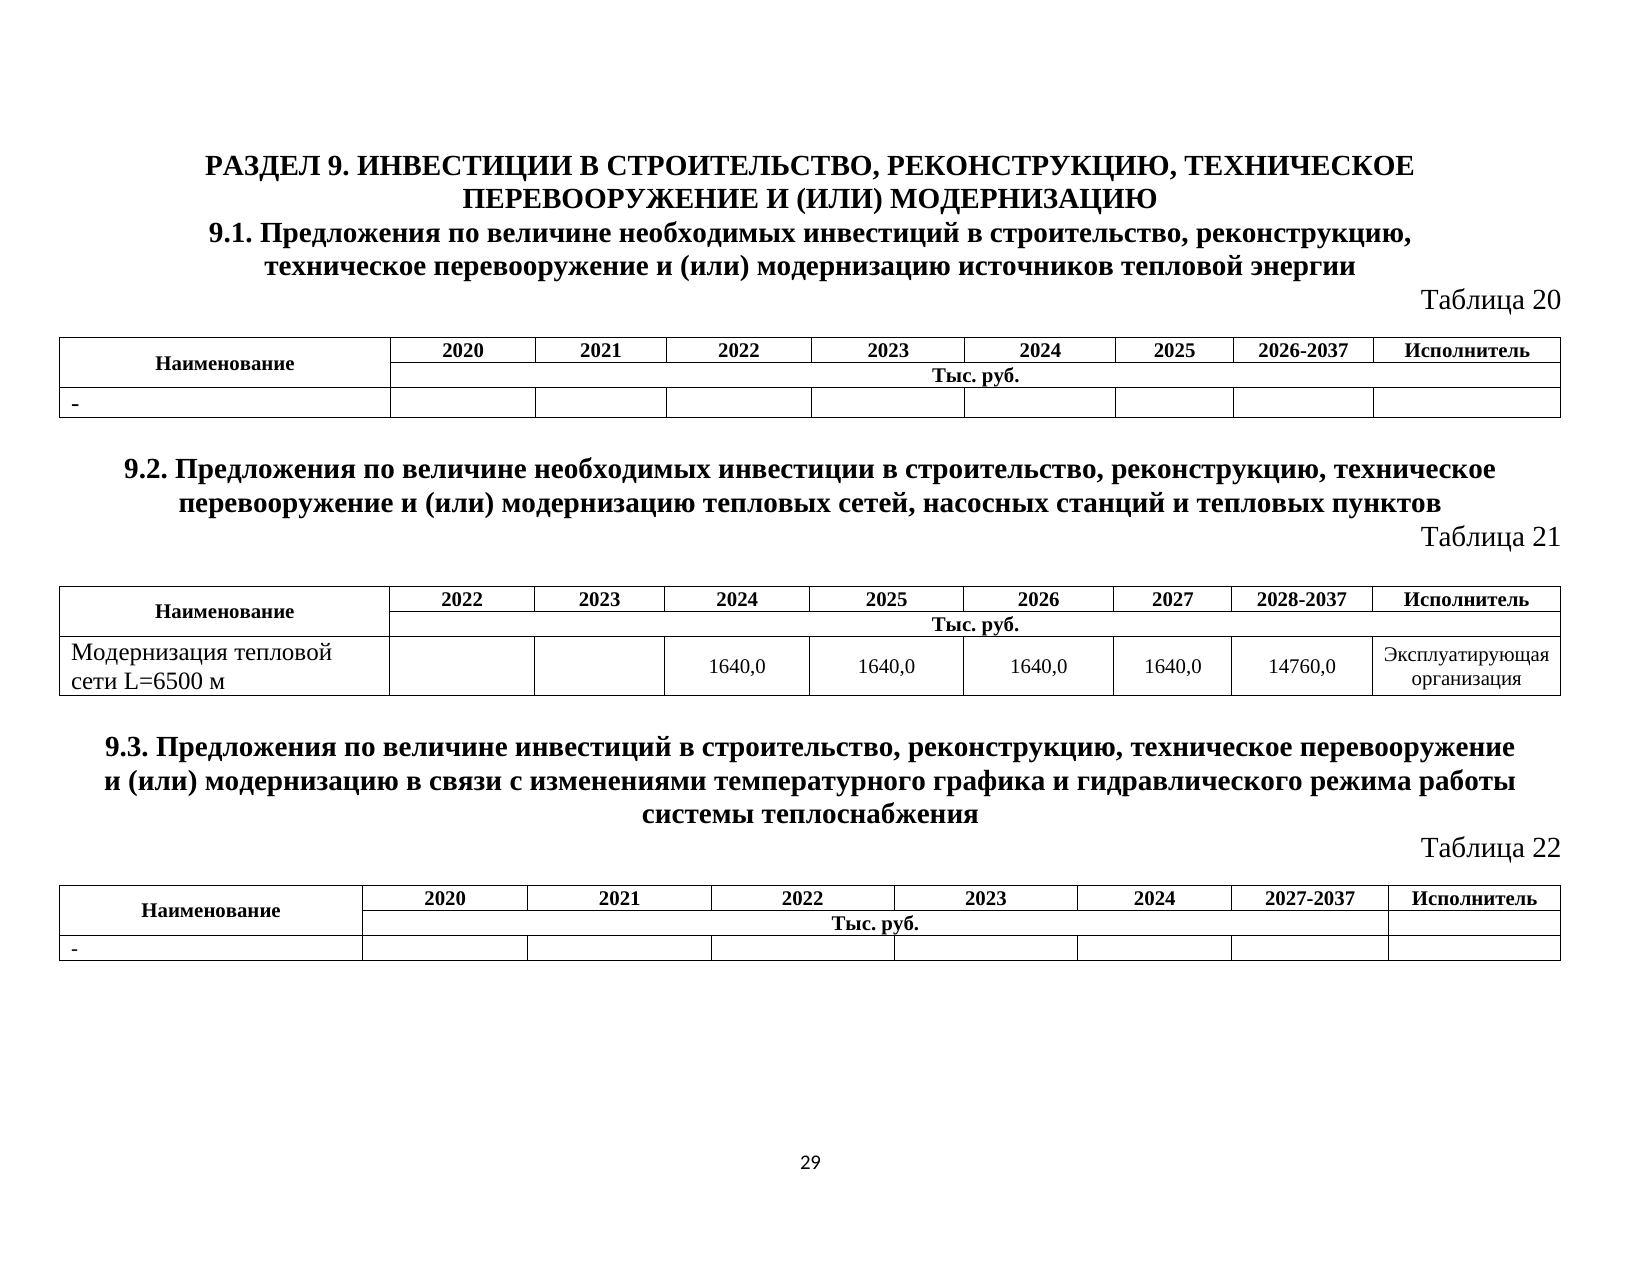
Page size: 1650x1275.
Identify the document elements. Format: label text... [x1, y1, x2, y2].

table_cell [895, 936, 1077, 960]
table_header 2025 [810, 587, 963, 611]
table_header 2023 [895, 886, 1077, 910]
table_cell 1640,0 [665, 637, 809, 694]
text Таблица 20 [59, 282, 1561, 315]
table_cell [1232, 936, 1388, 960]
table_cell [1389, 936, 1560, 960]
table_cell [536, 388, 666, 417]
table_header Исполнитель [1389, 886, 1560, 910]
table_cell [712, 936, 894, 960]
table_header 2024 [965, 338, 1115, 362]
table_header 2026-2037 [1234, 338, 1373, 362]
table_header 2024 [1078, 886, 1231, 910]
table_header Исполнитель [1374, 338, 1560, 362]
table_cell 1640,0 [1114, 637, 1231, 694]
text РАЗДЕЛ 9. ИНВЕСТИЦИИ В СТРОИТЕЛЬСТВО, РЕКОНСТРУКЦИЮ, ТЕХНИЧЕСКОЕ ПЕРЕВООРУЖЕНИЕ И (ИЛИ) МОДЕРНИЗАЦИЮ [59, 148, 1561, 215]
text Таблица 21 [59, 519, 1561, 552]
table_cell 14760,0 [1232, 637, 1372, 694]
table_cell Тыс. руб. [390, 612, 1560, 636]
table_cell [965, 388, 1115, 417]
table_cell Эксплуатирующая организация [1373, 637, 1560, 694]
table_header 2027-2037 [1232, 886, 1388, 910]
table_header 2024 [665, 587, 809, 611]
table_header 2028-2037 [1232, 587, 1372, 611]
table_cell [1116, 388, 1233, 417]
table_header Наименование [60, 886, 362, 935]
table_cell [390, 637, 534, 694]
text Таблица 22 [59, 830, 1561, 863]
table_cell Модернизация тепловой сети L=6500 м [60, 637, 389, 694]
table_cell Тыс. руб. [391, 363, 1560, 387]
table_header 2026 [964, 587, 1113, 611]
table_header 2021 [536, 338, 666, 362]
text 9.1. Предложения по величине необходимых инвестиций в строительство, реконструкцию, [59, 215, 1561, 248]
table_cell [812, 388, 964, 417]
table_header 2021 [528, 886, 711, 910]
table_header 2025 [1116, 338, 1233, 362]
table_header 2022 [390, 587, 534, 611]
table_cell 1640,0 [964, 637, 1113, 694]
table_cell 1640,0 [810, 637, 963, 694]
table_header 2020 [391, 338, 535, 362]
table_cell [1389, 911, 1560, 935]
text 9.3. Предложения по величине инвестиций в строительство, реконструкцию, техническое перевооружение [59, 729, 1561, 763]
table_cell - [60, 936, 362, 960]
table_cell [363, 936, 527, 960]
table_header 2020 [363, 886, 527, 910]
table_header 2023 [535, 587, 664, 611]
table_cell [1374, 388, 1560, 417]
table_header 2023 [812, 338, 964, 362]
table_cell [1078, 936, 1231, 960]
table_header 2022 [712, 886, 894, 910]
table_cell [1234, 388, 1373, 417]
table_cell Тыс. руб. [363, 911, 1388, 935]
table_header 2027 [1114, 587, 1231, 611]
table_header Исполнитель [1373, 587, 1560, 611]
text техническое перевооружение и (или) модернизацию источников тепловой энергии [59, 248, 1561, 282]
table_cell [667, 388, 811, 417]
table_header Наименование [60, 587, 389, 636]
table_header 2022 [667, 338, 811, 362]
table_cell - [60, 388, 390, 417]
text и (или) модернизацию в связи с изменениями температурного графика и гидравлического режима работы системы теплоснабжения [59, 763, 1561, 830]
table_cell [528, 936, 711, 960]
table_header Наименование [60, 338, 390, 387]
table_cell [535, 637, 664, 694]
text 9.2. Предложения по величине необходимых инвестиции в строительство, реконструкцию, техническое перевооружение и (или) модернизацию тепловых сетей, насосных станций и тепловых пунктов [59, 452, 1561, 519]
table_cell [391, 388, 535, 417]
